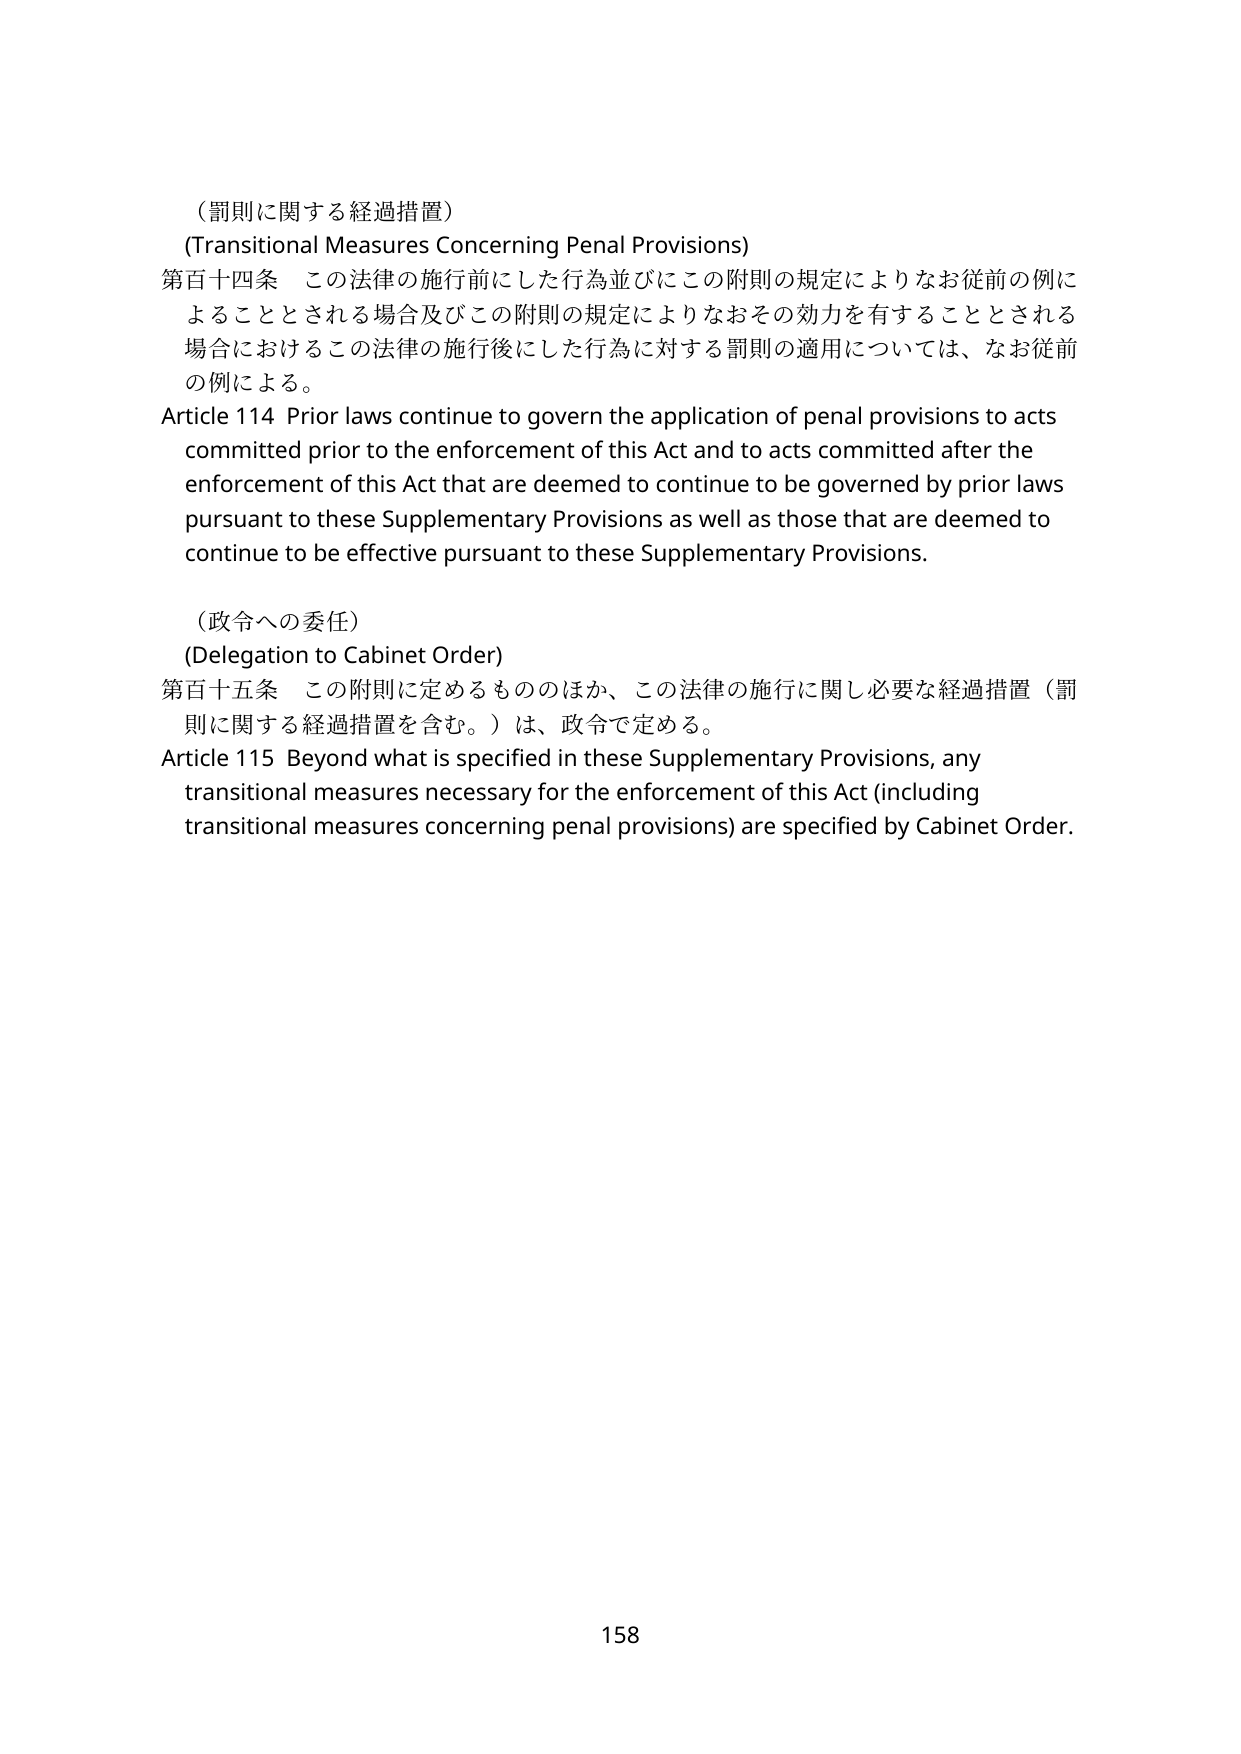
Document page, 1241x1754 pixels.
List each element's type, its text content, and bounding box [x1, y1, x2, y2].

text （罰則に関する経過措置） [184, 194, 1079, 228]
text Article 115 Beyond what is specified in these Supplementary Provisions, any transitional measures necessary for the enforcement of this Act (including transitional measures concerning penal provisions) are specified by Cabinet Order. [161, 740, 1079, 843]
text Article 114 Prior laws continue to govern the application of penal provisions to acts committed prior to the enforcement of this Act and to acts committed after the enforcement of this Act that are deemed to continue to be governed by prior laws pursuant to these Supplementary Provisions as well as those that are deemed to continue to be effective pursuant to these Supplementary Provisions. [161, 399, 1079, 569]
text (Transitional Measures Concerning Penal Provisions) [184, 228, 1079, 262]
text 第百十五条 この附則に定めるもののほか、この法律の施行に関し必要な経過措置（罰則に関する経過措置を含む。）は、政令で定める。 [161, 672, 1079, 740]
text 第百十四条 この法律の施行前にした行為並びにこの附則の規定によりなお従前の例によることとされる場合及びこの附則の規定によりなおその効力を有することとされる場合におけるこの法律の施行後にした行為に対する罰則の適用については、なお従前の例による。 [161, 262, 1079, 399]
text （政令への委任） [184, 604, 1079, 638]
text (Delegation to Cabinet Order) [184, 638, 1079, 672]
